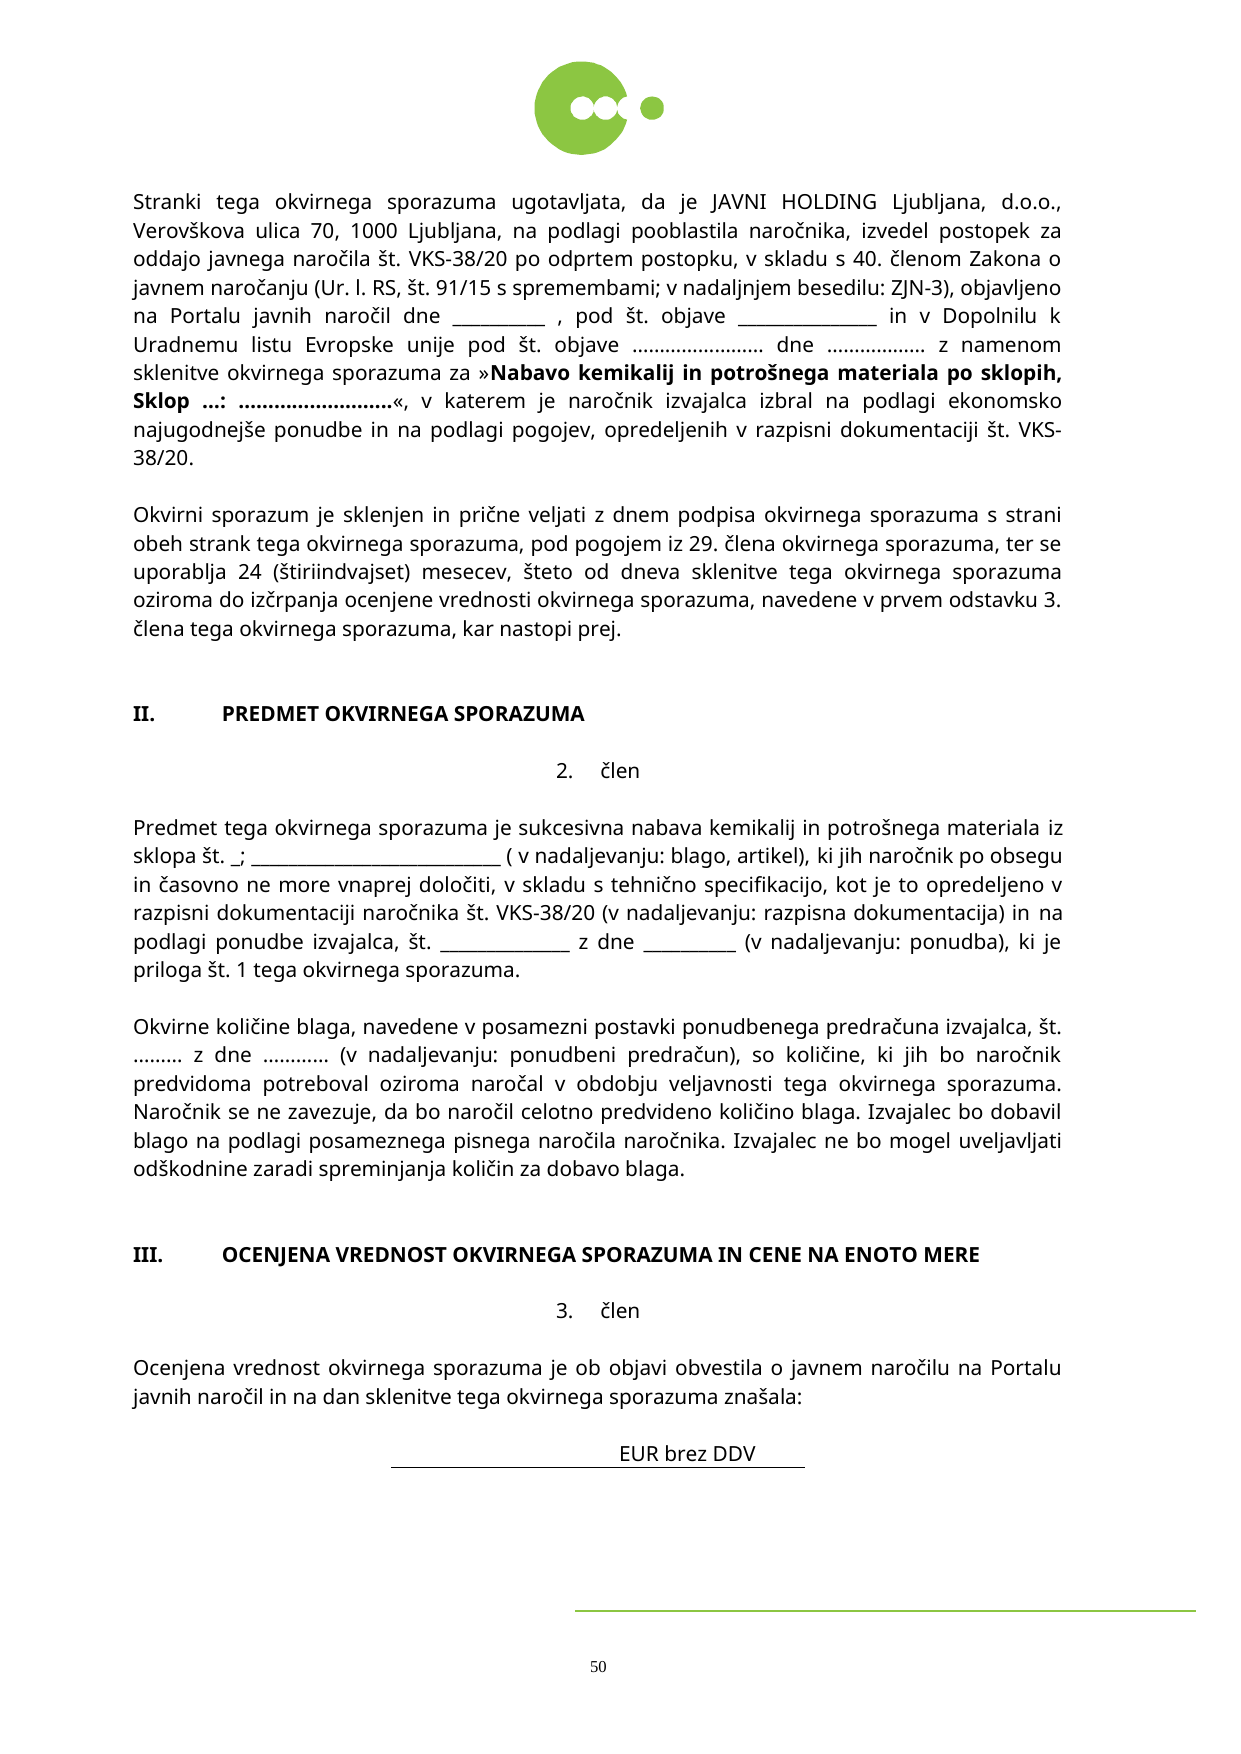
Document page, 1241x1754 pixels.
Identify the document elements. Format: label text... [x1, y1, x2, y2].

text Ocenjena vrednost okvirnega sporazuma je ob objavi obvestila o javnem naročilu na Portalu javnih naročil in na dan sklenitve tega okvirnega sporazuma znašala: [133, 1353, 1063, 1410]
text Okvirni sporazum je sklenjen in prične veljati z dnem podpisa okvirnega sporazuma s strani obeh strank tega okvirnega sporazuma, pod pogojem iz 29. člena okvirnega sporazuma, ter se uporablja 24 (štiriindvajset) mesecev, šteto od dneva sklenitve tega okvirnega sporazuma oziroma do izčrpanja ocenjene vrednosti okvirnega sporazuma, navedene v prvem odstavku 3. člena tega okvirnega sporazuma, kar nastopi prej. [133, 500, 1063, 642]
list člen [133, 756, 1063, 785]
list Predmet tega okvirnega sporazuma je sukcesivna nabava kemikalij in potrošnega materiala iz sklopa št. _; ___________________________ ( v nadaljevanju: blago, artikel), ki jih naročnik po obsegu in časovno ne more vnaprej določiti, v skladu s tehnično specifikacijo, kot je to opredeljeno v razpisni dokumentaciji naročnika št. VKS-38/20 (v nadaljevanju: razpisna dokumentacija) in na podlagi ponudbe izvajalca, št. ______________ z dne __________ (v nadaljevanju: ponudba), ki je priloga št. 1 tega okvirnega sporazuma. [133, 813, 1063, 984]
list OCENJENA VREDNOST OKVIRNEGA SPORAZUMA IN CENE NA ENOTO MERE [133, 1240, 1063, 1268]
list člen [133, 1297, 1063, 1325]
text Stranki tega okvirnega sporazuma ugotavljata, da je JAVNI HOLDING Ljubljana, d.o.o., Verovškova ulica 70, 1000 Ljubljana, na podlagi pooblastila naročnika, izvedel postopek za oddajo javnega naročila št. VKS-38/20 po odprtem postopku, v skladu s 40. členom Zakona o javnem naročanju (Ur. l. RS, št. 91/15 s spremembami; v nadaljnjem besedilu: ZJN-3), objavljeno na Portalu javnih naročil dne __________ , pod št. objave _______________ in v Dopolnilu k Uradnemu listu Evropske unije pod št. objave …………………… dne ……………… z namenom sklenitve okvirnega sporazuma za »Nabavo kemikalij in potrošnega materiala po sklopih, Sklop …: ……………………..«, v katerem je naročnik izvajalca izbral na podlagi ekonomsko najugodnejše ponudbe in na podlagi pogojev, opredeljenih v razpisni dokumentaciji št. VKS-38/20. [133, 187, 1063, 472]
list PREDMET OKVIRNEGA SPORAZUMA [133, 699, 1063, 728]
list Okvirne količine blaga, navedene v posamezni postavki ponudbenega predračuna izvajalca, št. ……… z dne ………… (v nadaljevanju: ponudbeni predračun), so količine, ki jih bo naročnik predvidoma potreboval oziroma naročal v obdobju veljavnosti tega okvirnega sporazuma. Naročnik se ne zavezuje, da bo naročil celotno predvideno količino blaga. Izvajalec bo dobavil blago na podlagi posameznega pisnega naročila naročnika. Izvajalec ne bo mogel uveljavljati odškodnine zaradi spreminjanja količin za dobavo blaga. [133, 1012, 1063, 1183]
table_header EUR brez DDV [391, 1439, 805, 1467]
